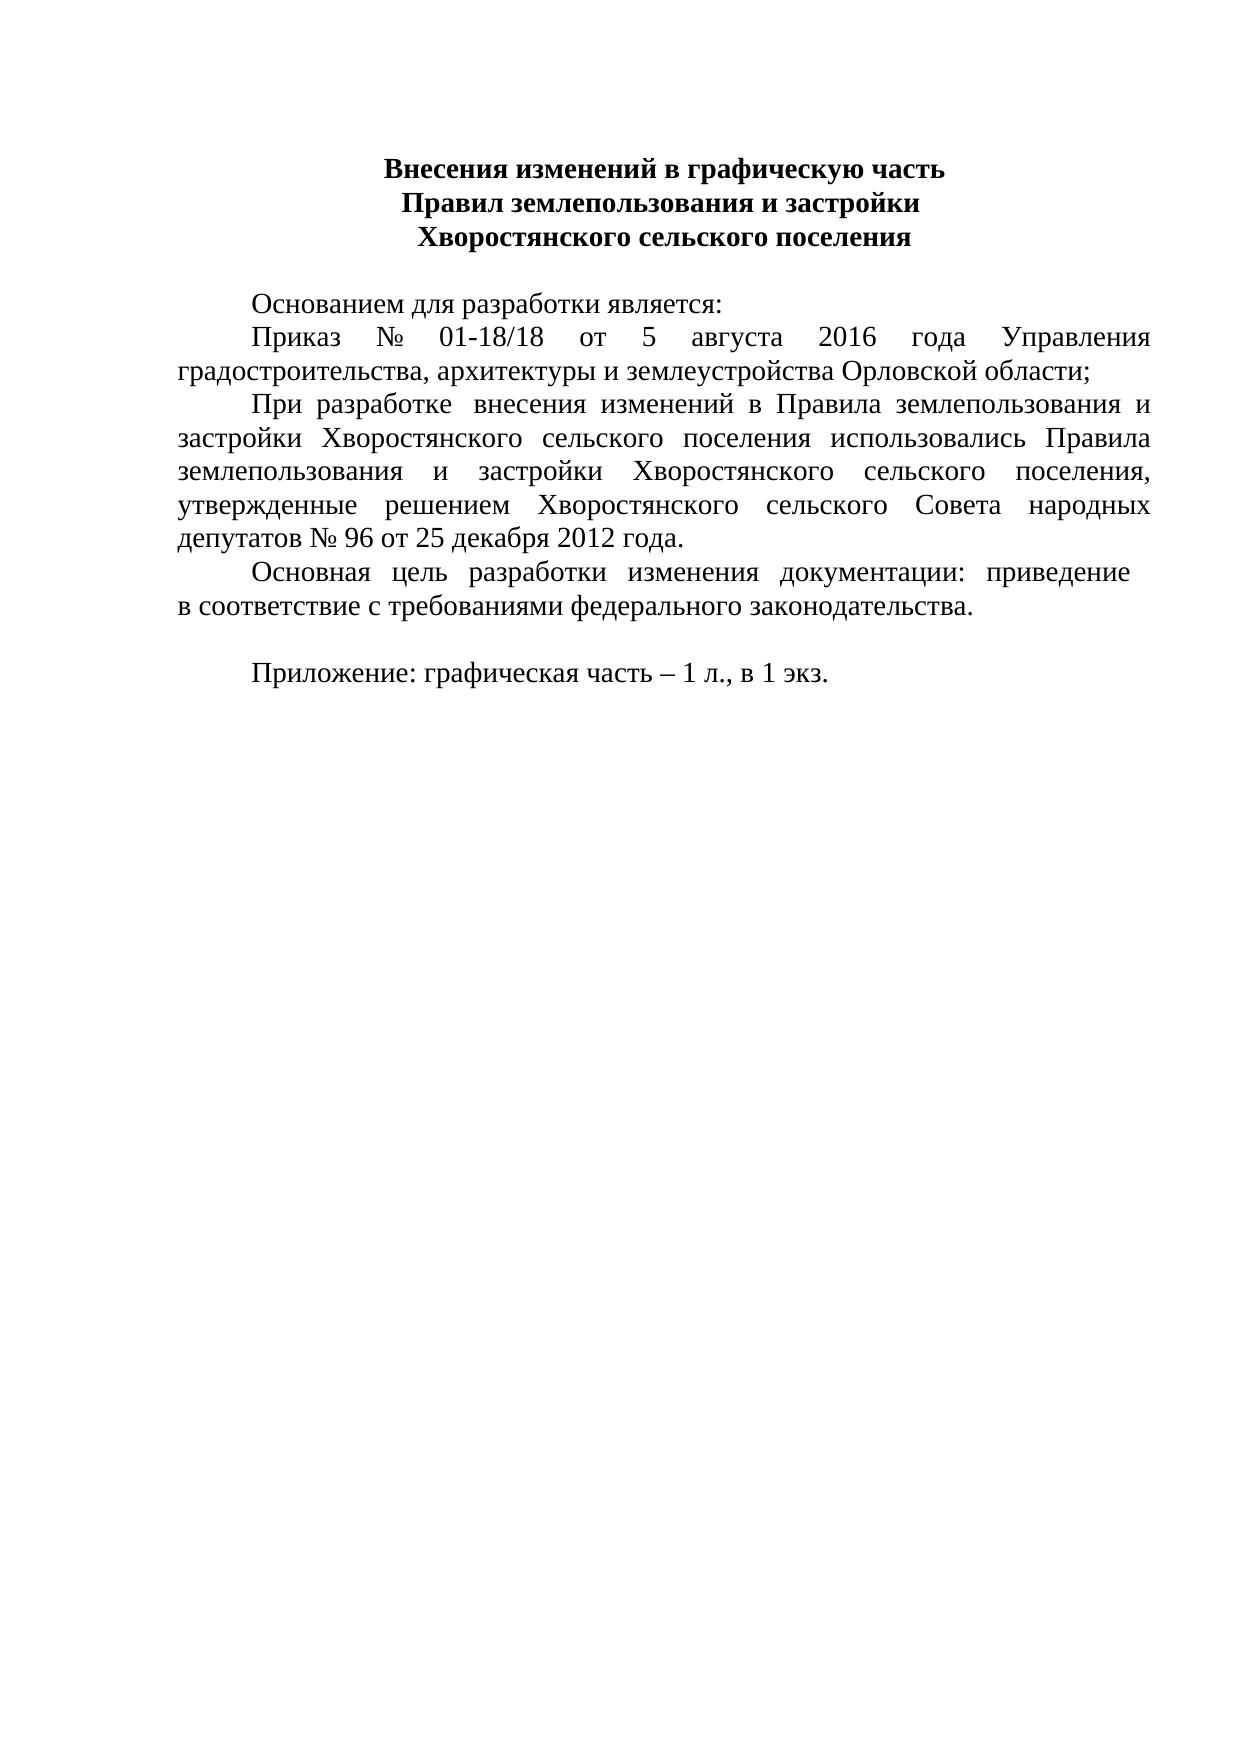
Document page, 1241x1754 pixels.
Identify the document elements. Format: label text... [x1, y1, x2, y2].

text Правил землепользования и застройки Хворостянского сельского поселения [177, 185, 1152, 252]
text Приказ № 01-18/18 от 5 августа 2016 года Управления градостроительства, архитектуры и землеустройства Орловской области; [177, 319, 1152, 386]
text Приложение: графическая часть – 1 л., в 1 экз. [177, 655, 1152, 688]
text Основная цель разработки изменения документации: приведение в соответствие с требованиями федерального законодательства. [177, 554, 1152, 621]
text Внесения изменений в графическую часть [177, 152, 1152, 185]
text При разработке внесения изменений в Правила землепользования и застройки Хворостянского сельского поселения использовались Правила землепользования и застройки Хворостянского сельского поселения, утвержденные решением Хворостянского сельского Совета народных депутатов № 96 от 25 декабря 2012 года. [177, 386, 1152, 554]
text Основанием для разработки является: [177, 286, 1152, 319]
